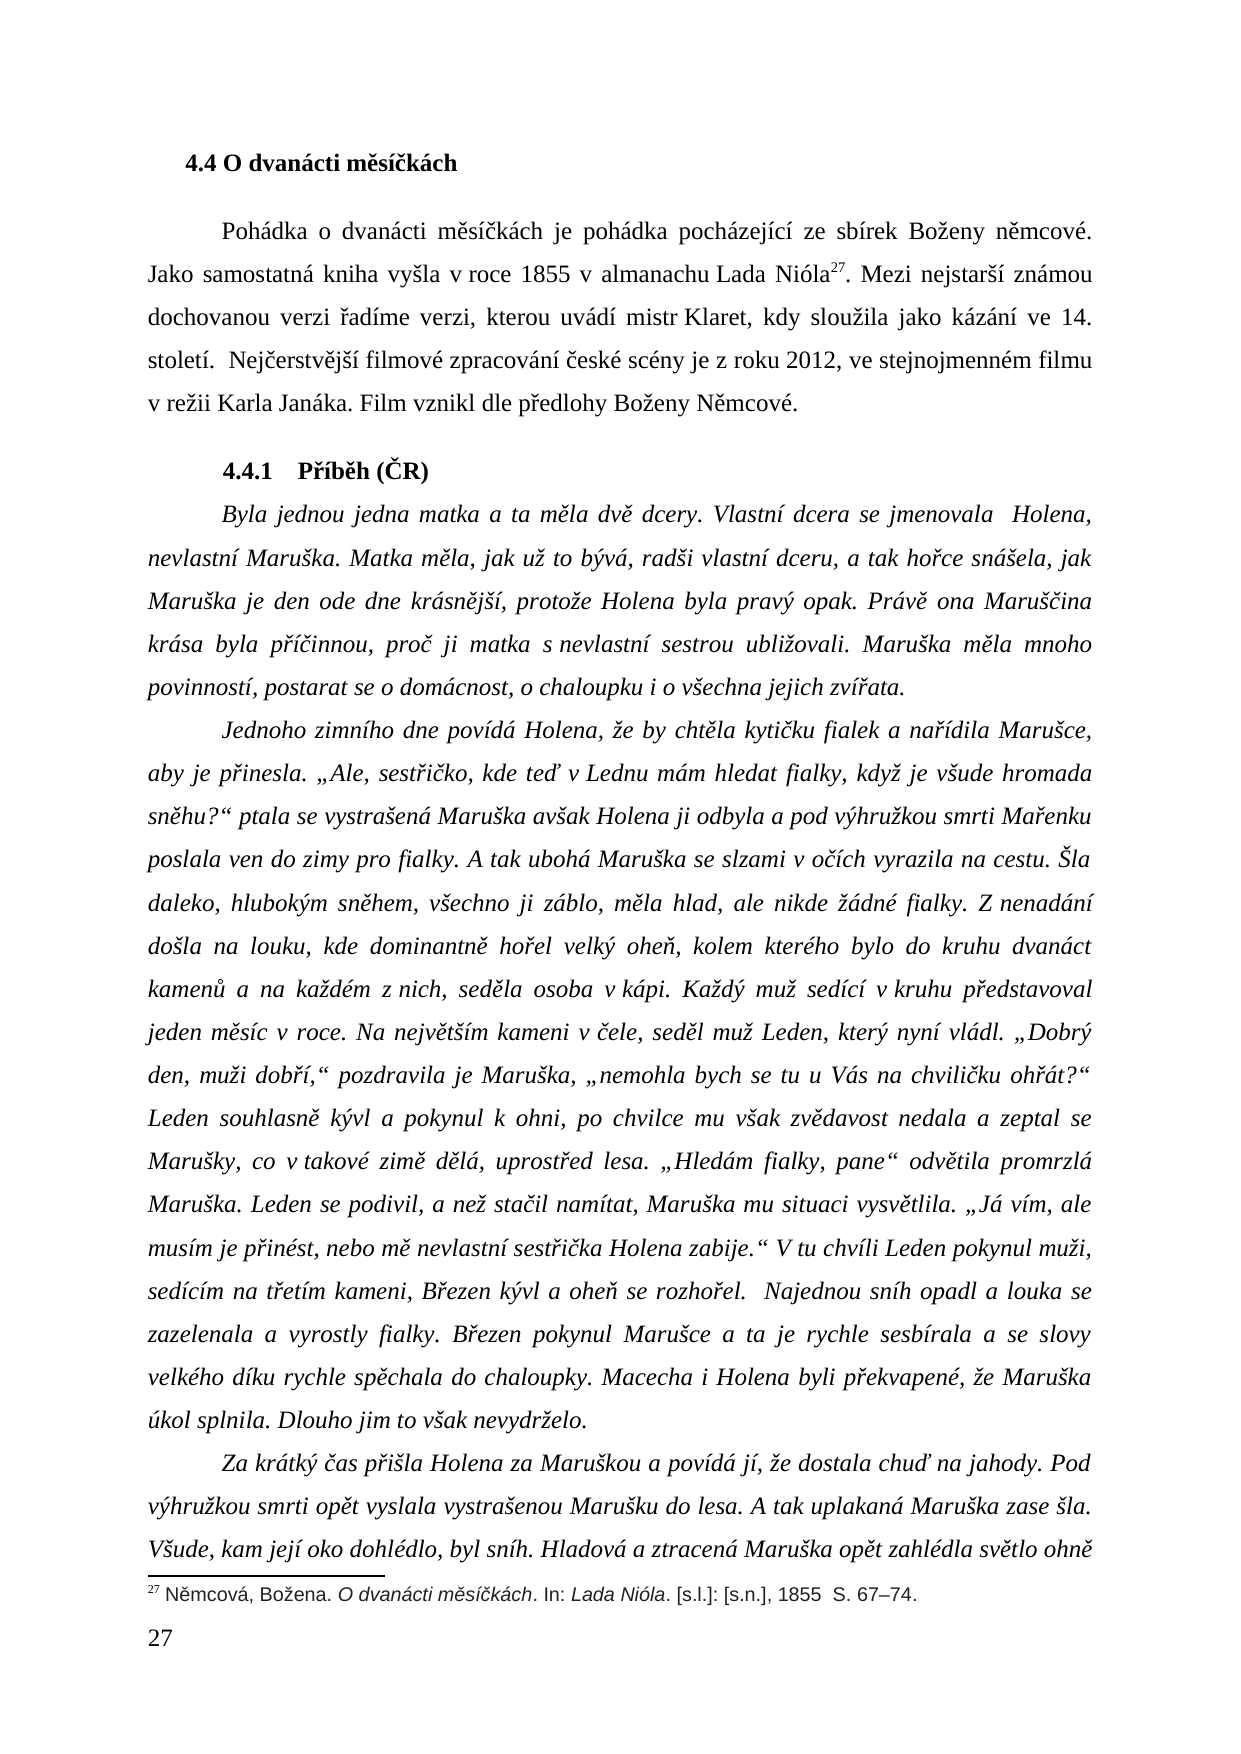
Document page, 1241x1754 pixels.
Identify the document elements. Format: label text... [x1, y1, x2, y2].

subtitle O dvanácti měsíčkách [185, 148, 1093, 176]
text Byla jednou jedna matka a ta měla dvě dcery. Vlastní dcera se jmenovala Holena, nevlastní Maruška. Matka měla, jak už to bývá, radši vlastní dceru, a tak hořce snášela, jak Maruška je den ode dne krásnější, protože Holena byla pravý opak. Právě ona Maruščina krása byla příčinnou, proč ji matka s nevlastní sestrou ubližovali. Maruška měla mnoho povinností, postarat se o domácnost, o chaloupku i o všechna jejich zvířata. [148, 499, 1093, 701]
text Pohádka o dvanácti měsíčkách je pohádka pocházející ze sbírek Boženy němcové. Jako samostatná kniha vyšla v roce 1855 v almanachu Lada Nióla. Mezi nejstarší známou dochovanou verzi řadíme verzi, kterou uvádí mistr Klaret, kdy sloužila jako kázání ve 14. století. Nejčerstvější filmové zpracování české scény je z roku 2012, ve stejnojmenném filmu v režii Karla Janáka. Film vznikl dle předlohy Boženy Němcové. [148, 216, 1093, 417]
subtitle Příběh (ČR) [223, 456, 1093, 485]
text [148, 1448, 1093, 1563]
text Jednoho zimního dne povídá Holena, že by chtěla kytičku fialek a nařídila Marušce, aby je přinesla. „Ale, sestřičko, kde teď v Lednu mám hledat fialky, když je všude hromada sněhu?“ ptala se vystrašená Maruška avšak Holena ji odbyla a pod výhružkou smrti Mařenku poslala ven do zimy pro fialky. A tak ubohá Maruška se slzami v očích vyrazila na cestu. Šla daleko, hlubokým sněhem, všechno ji záblo, měla hlad, ale nikde žádné fialky. Z nenadání došla na louku, kde dominantně hořel velký oheň, kolem kterého bylo do kruhu dvanáct kamenů a na každém z nich, seděla osoba v kápi. Každý muž sedící v kruhu představoval jeden měsíc v roce. Na největším kameni v čele, seděl muž Leden, který nyní vládl. „Dobrý den, muži dobří,“ pozdravila je Maruška, „nemohla bych se tu u Vás na chviličku ohřát?“ Leden souhlasně kývl a pokynul k ohni, po chvilce mu však zvědavost nedala a zeptal se Marušky, co v takové zimě dělá, uprostřed lesa. „Hledám fialky, pane“ odvětila promrzlá Maruška. Leden se podivil, a než stačil namítat, Maruška mu situaci vysvětlila. „Já vím, ale musím je přinést, nebo mě nevlastní sestřička Holena zabije.“ V tu chvíli Leden pokynul muži, sedícím na třetím kameni, Březen kývl a oheň se rozhořel. Najednou sníh opadl a louka se zazelenala a vyrostly fialky. Březen pokynul Marušce a ta je rychle sesbírala a se slovy velkého díku rychle spěchala do chaloupky. Macecha i Holena byli překvapené, že Maruška úkol splnila. Dlouho jim to však nevydrželo. [148, 715, 1093, 1434]
